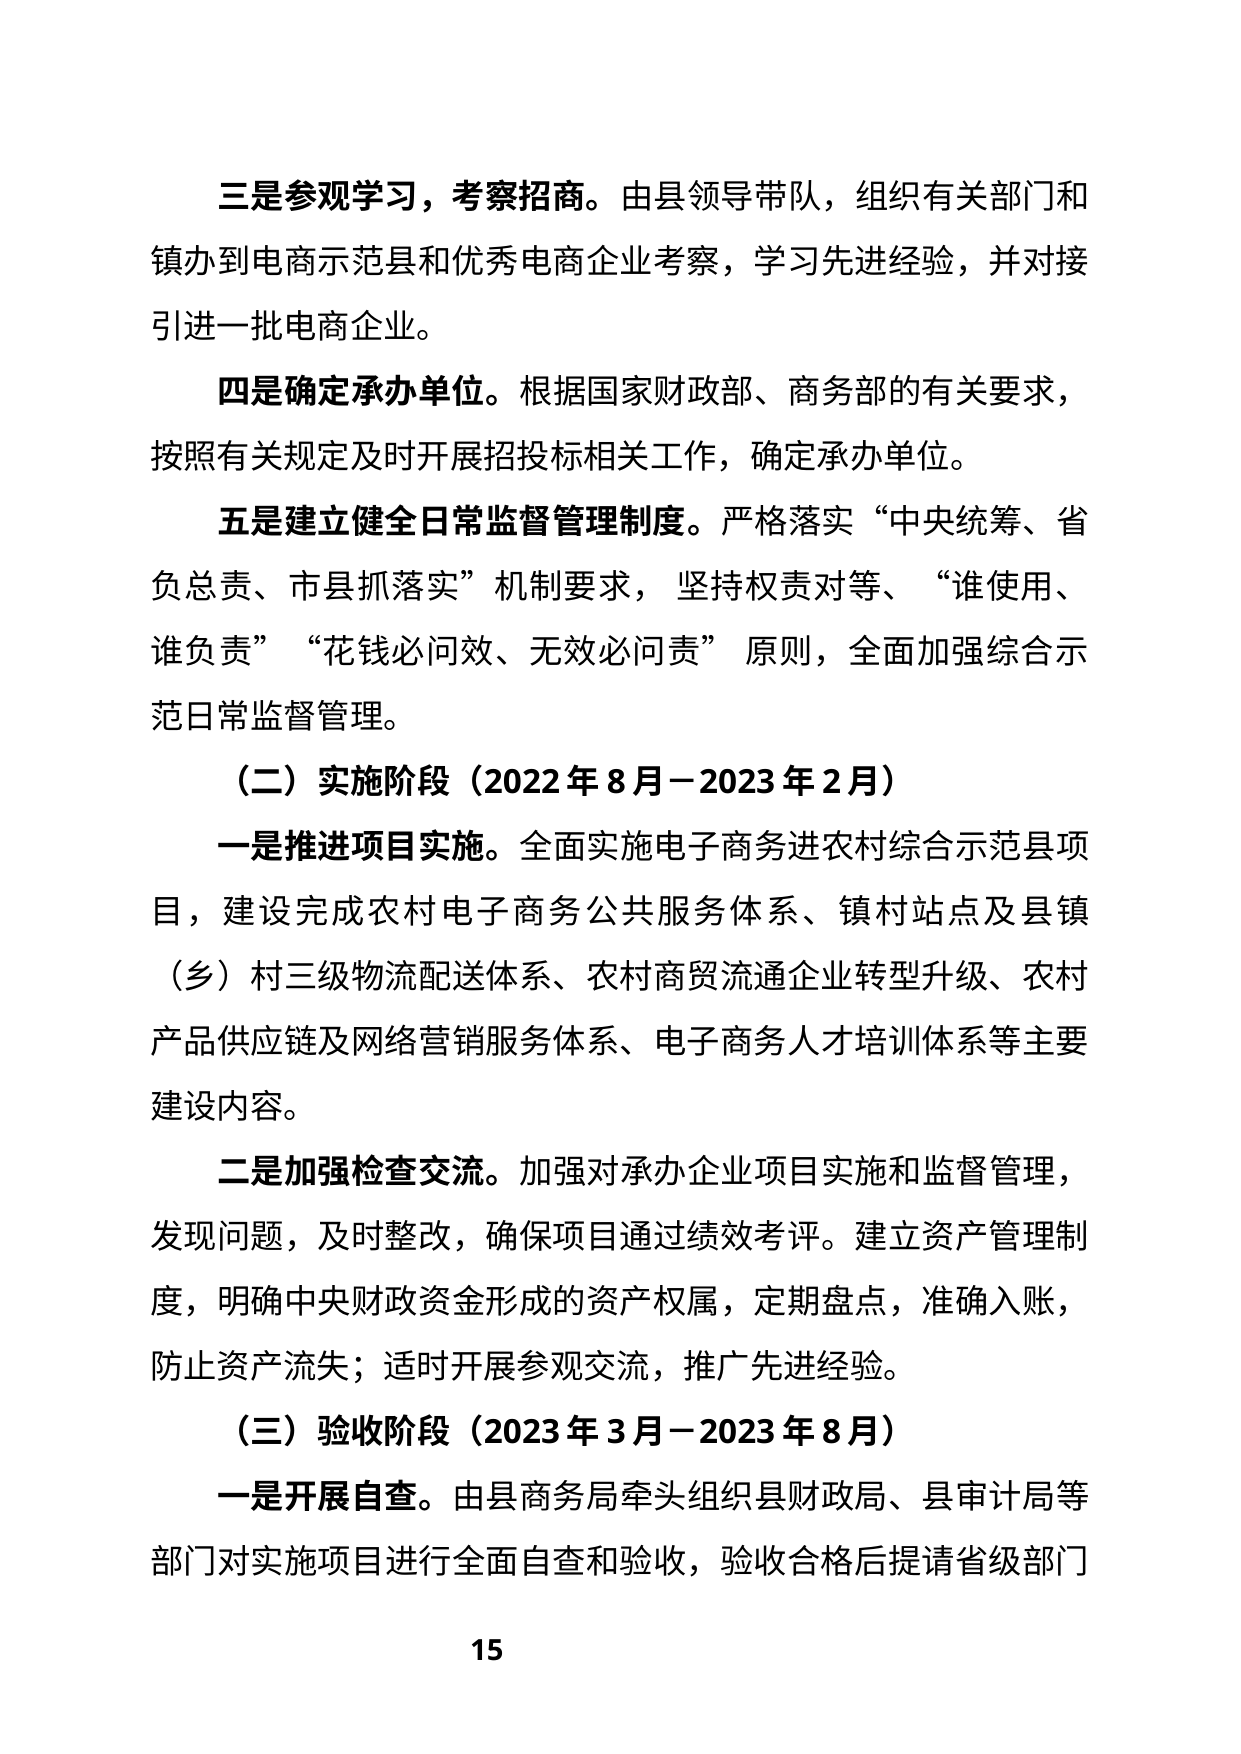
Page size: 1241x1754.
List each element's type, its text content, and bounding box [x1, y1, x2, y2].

text 四是确定承办单位。根据国家财政部、商务部的有关要求，按照有关规定及时开展招投标相关工作，确定承办单位。 [150, 357, 1090, 487]
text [150, 1462, 1090, 1592]
text （二）实施阶段（2022年8月－2023年2月） [150, 747, 1090, 812]
text 三是参观学习，考察招商。由县领导带队，组织有关部门和镇办到电商示范县和优秀电商企业考察，学习先进经验，并对接引进一批电商企业。 [150, 162, 1090, 357]
text 二是加强检查交流。加强对承办企业项目实施和监督管理，发现问题，及时整改，确保项目通过绩效考评。建立资产管理制度，明确中央财政资金形成的资产权属，定期盘点，准确入账，防止资产流失；适时开展参观交流，推广先进经验。 [150, 1137, 1090, 1397]
text （三）验收阶段（2023年3月－2023年8月） [150, 1397, 1090, 1462]
text 五是建立健全日常监督管理制度。严格落实“中央统筹、省负总责、市县抓落实”机制要求， 坚持权责对等、“谁使用、谁负责”“花钱必问效、无效必问责” 原则，全面加强综合示范日常监督管理。 [150, 487, 1090, 747]
text 一是推进项目实施。全面实施电子商务进农村综合示范县项目，建设完成农村电子商务公共服务体系、镇村站点及县镇（乡）村三级物流配送体系、农村商贸流通企业转型升级、农村产品供应链及网络营销服务体系、电子商务人才培训体系等主要建设内容。 [150, 812, 1090, 1137]
